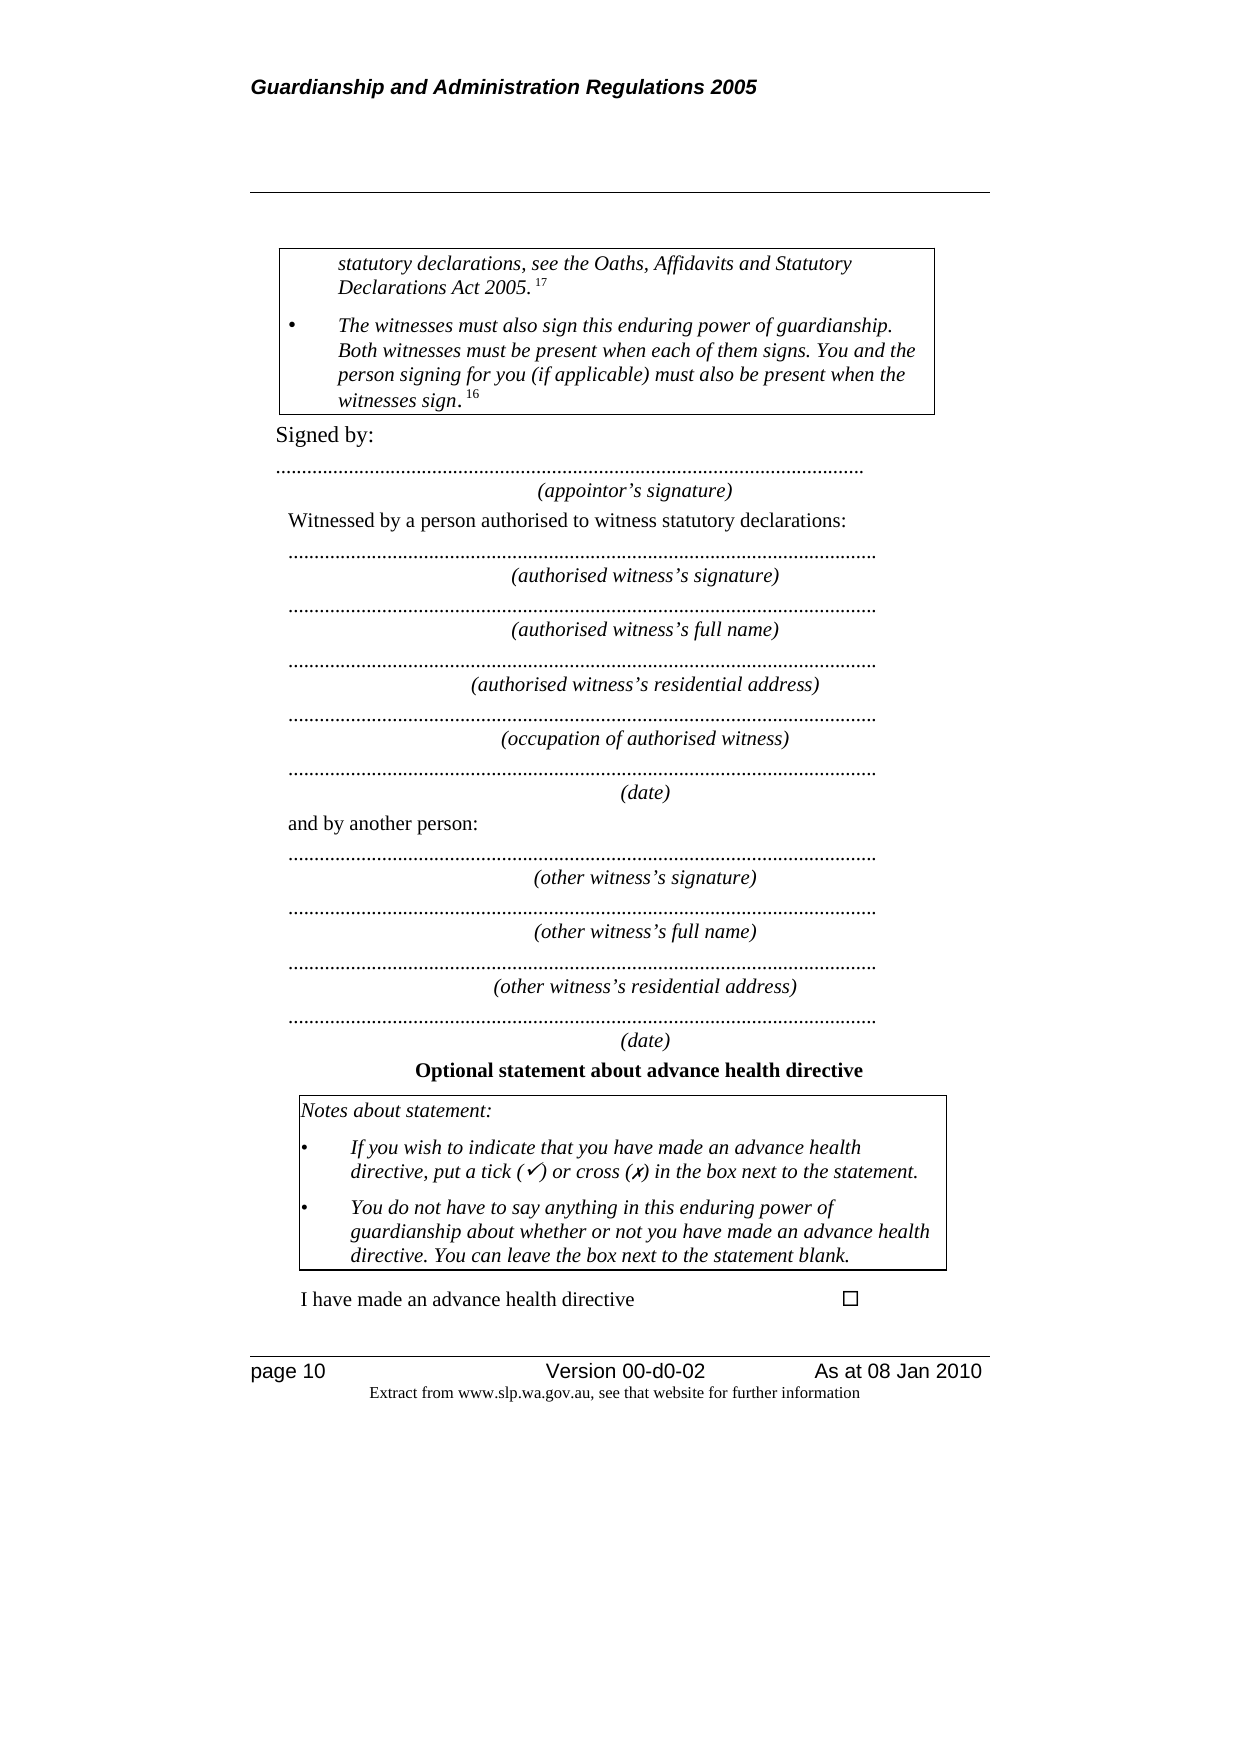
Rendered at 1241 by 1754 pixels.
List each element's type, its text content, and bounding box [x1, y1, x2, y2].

text (other witness’s residential address) [301, 974, 990, 998]
text (other witness’s full name) [301, 919, 990, 943]
text • The witnesses must also sign this enduring power of guardianship. Both witnesses must be present when each of them signs. You and the person signing for you (if applicable) must also be present when the witnesses sign. 16 [280, 308, 934, 414]
text I have made an advance health directive [300, 1287, 960, 1311]
text ................................................................................................................. [288, 539, 990, 563]
text (occupation of authorised witness) [301, 726, 990, 750]
text Witnessed by a person authorised to witness statutory declarations: [288, 508, 990, 532]
text • You do not have to say anything in this enduring power of guardianship about whether or not you have made an advance health directive. You can leave the box next to the statement blank. [300, 1192, 946, 1269]
text Signed by: [275, 421, 990, 448]
text ................................................................................................................. [288, 702, 990, 726]
text (appointor’s signature) [309, 478, 960, 502]
text ................................................................................................................. [288, 647, 990, 672]
text (date) [301, 1028, 990, 1052]
text Optional statement about advance health directive [288, 1058, 990, 1082]
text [280, 249, 934, 299]
text ................................................................................................................. [288, 841, 990, 865]
text • If you wish to indicate that you have made an advance health directive, put a tick () or cross () in the box next to the statement. [300, 1132, 946, 1183]
text (authorised witness’s full name) [301, 617, 990, 641]
text ................................................................................................................. [288, 593, 990, 617]
text ................................................................................................................. [288, 756, 990, 780]
text (other witness’s signature) [301, 865, 990, 889]
text (authorised witness’s residential address) [301, 672, 990, 696]
text (date) [301, 780, 990, 804]
text Notes about statement: [300, 1096, 946, 1122]
text ................................................................................................................. [288, 895, 990, 919]
text and by another person: [288, 811, 990, 835]
text ................................................................................................................. [288, 1004, 990, 1028]
text (authorised witness’s signature) [301, 563, 990, 587]
text ................................................................................................................. [288, 950, 990, 974]
text ................................................................................................................. [275, 454, 990, 478]
